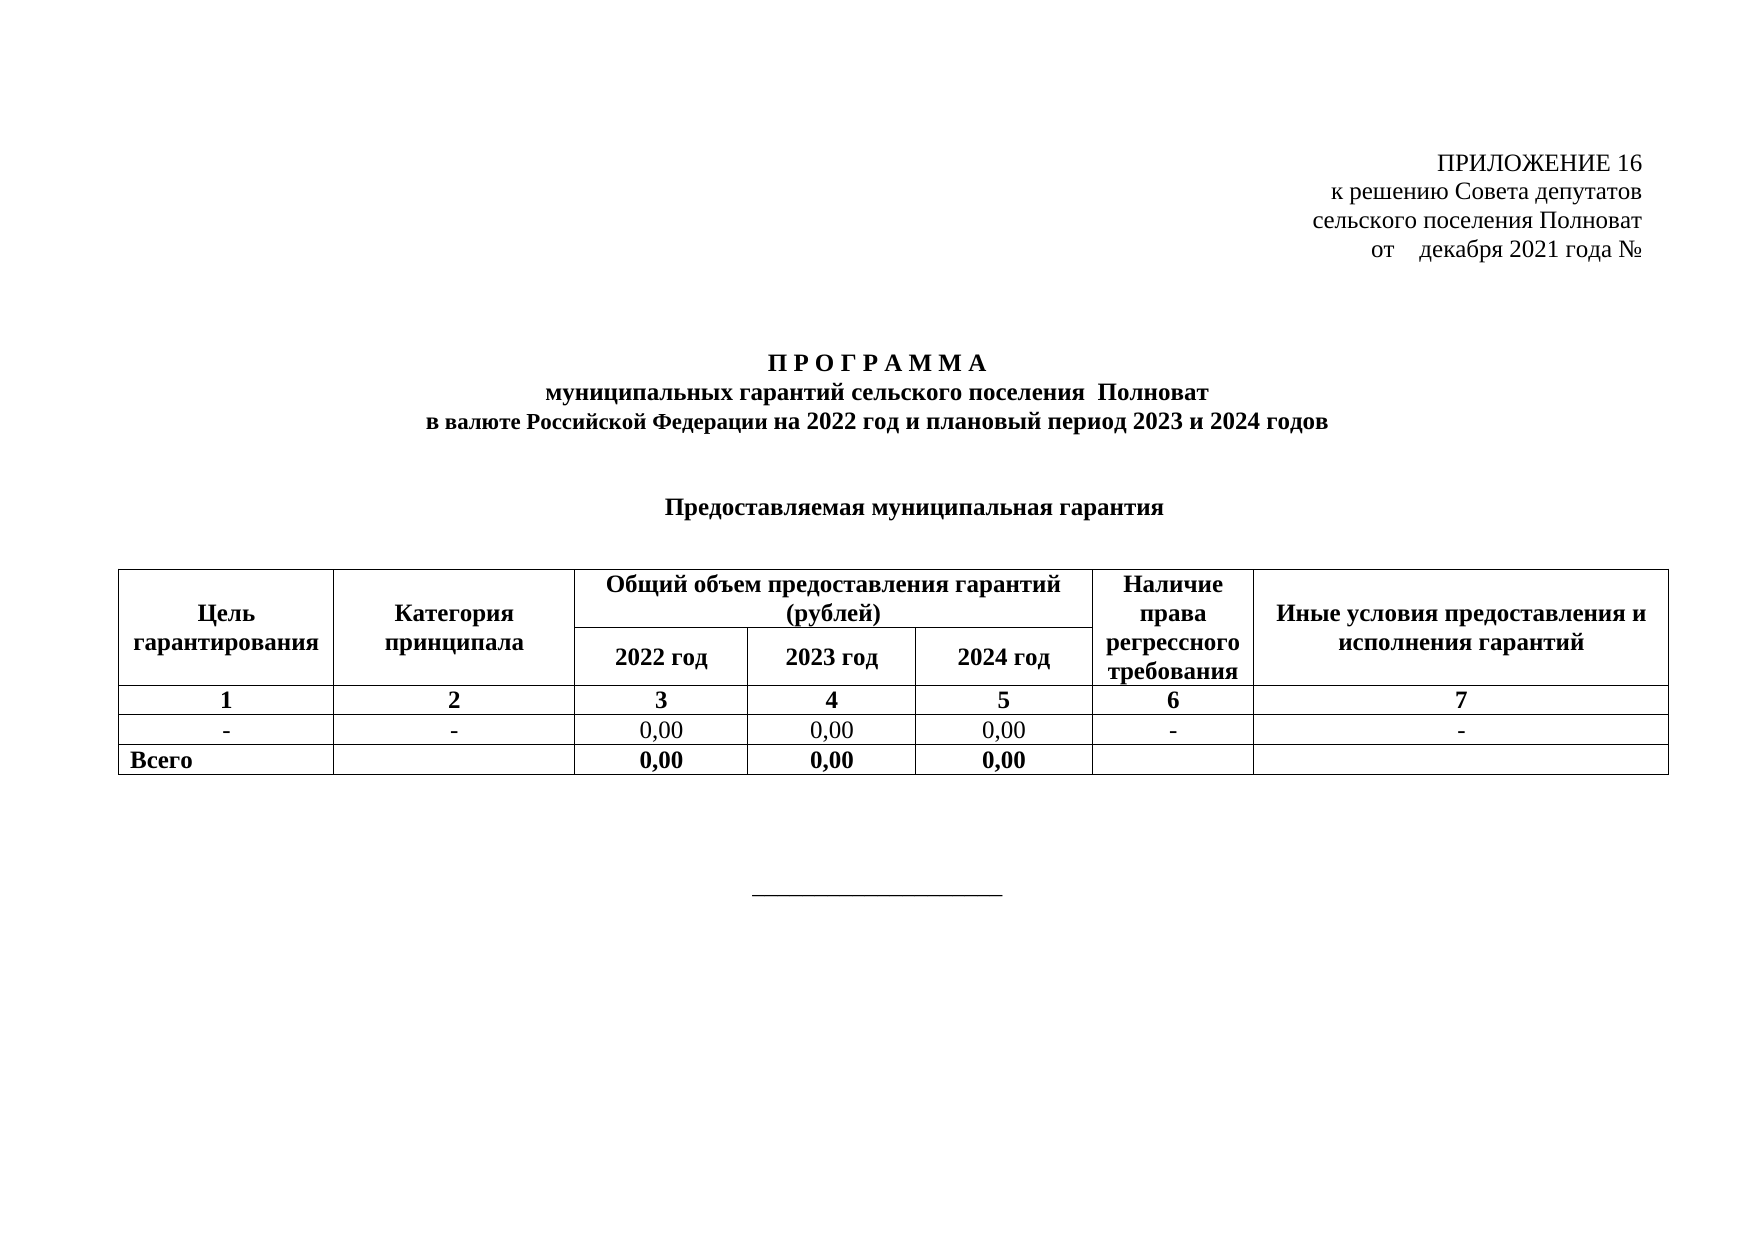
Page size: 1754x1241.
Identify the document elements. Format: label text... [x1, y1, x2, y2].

table_cell 0,00 [916, 745, 1092, 774]
text Предоставляемая муниципальная гарантия [193, 492, 1636, 521]
table_cell 7 [1254, 686, 1668, 714]
table_header Наличие права регрессного требования [1093, 570, 1253, 684]
table_cell 1 [119, 686, 333, 714]
table_cell 0,00 [575, 715, 747, 744]
table_cell 2022 год [575, 628, 747, 684]
table_cell - [1093, 715, 1253, 744]
table_header Общий объем предоставления гарантий (рублей) [575, 570, 1092, 627]
table_cell 0,00 [748, 715, 915, 744]
table_cell [1093, 745, 1253, 774]
table_cell 0,00 [575, 745, 747, 774]
table_cell 6 [1093, 686, 1253, 714]
text сельского поселения Полноват [118, 205, 1642, 234]
table_cell Всего [119, 745, 333, 774]
table_cell - [334, 715, 574, 744]
text в валюте Российской Федерации на 2022 год и плановый период 2023 и 2024 годов [118, 406, 1636, 434]
table_header Иные условия предоставления и исполнения гарантий [1254, 570, 1668, 684]
table_cell 5 [916, 686, 1092, 714]
table_cell 3 [575, 686, 747, 714]
text муниципальных гарантий сельского поселения Полноват [118, 377, 1636, 406]
table_cell 2 [334, 686, 574, 714]
table_header Цель гарантирования [119, 570, 333, 684]
text ПРИЛОЖЕНИЕ 16 [118, 148, 1642, 176]
table_cell - [119, 715, 333, 744]
table_cell 0,00 [916, 715, 1092, 744]
text от декабря 2021 года № [118, 234, 1642, 263]
table_cell [334, 745, 574, 774]
table_cell 2023 год [748, 628, 915, 684]
table_cell 2024 год [916, 628, 1092, 684]
table_cell - [1254, 715, 1668, 744]
text к решению Совета депутатов [118, 176, 1642, 205]
text ____________________ [118, 870, 1636, 899]
table_cell 0,00 [748, 745, 915, 774]
text П Р О Г Р А М М А [118, 348, 1636, 377]
table_header Категория принципала [334, 570, 574, 684]
table_cell 4 [748, 686, 915, 714]
table_cell [1254, 745, 1668, 774]
